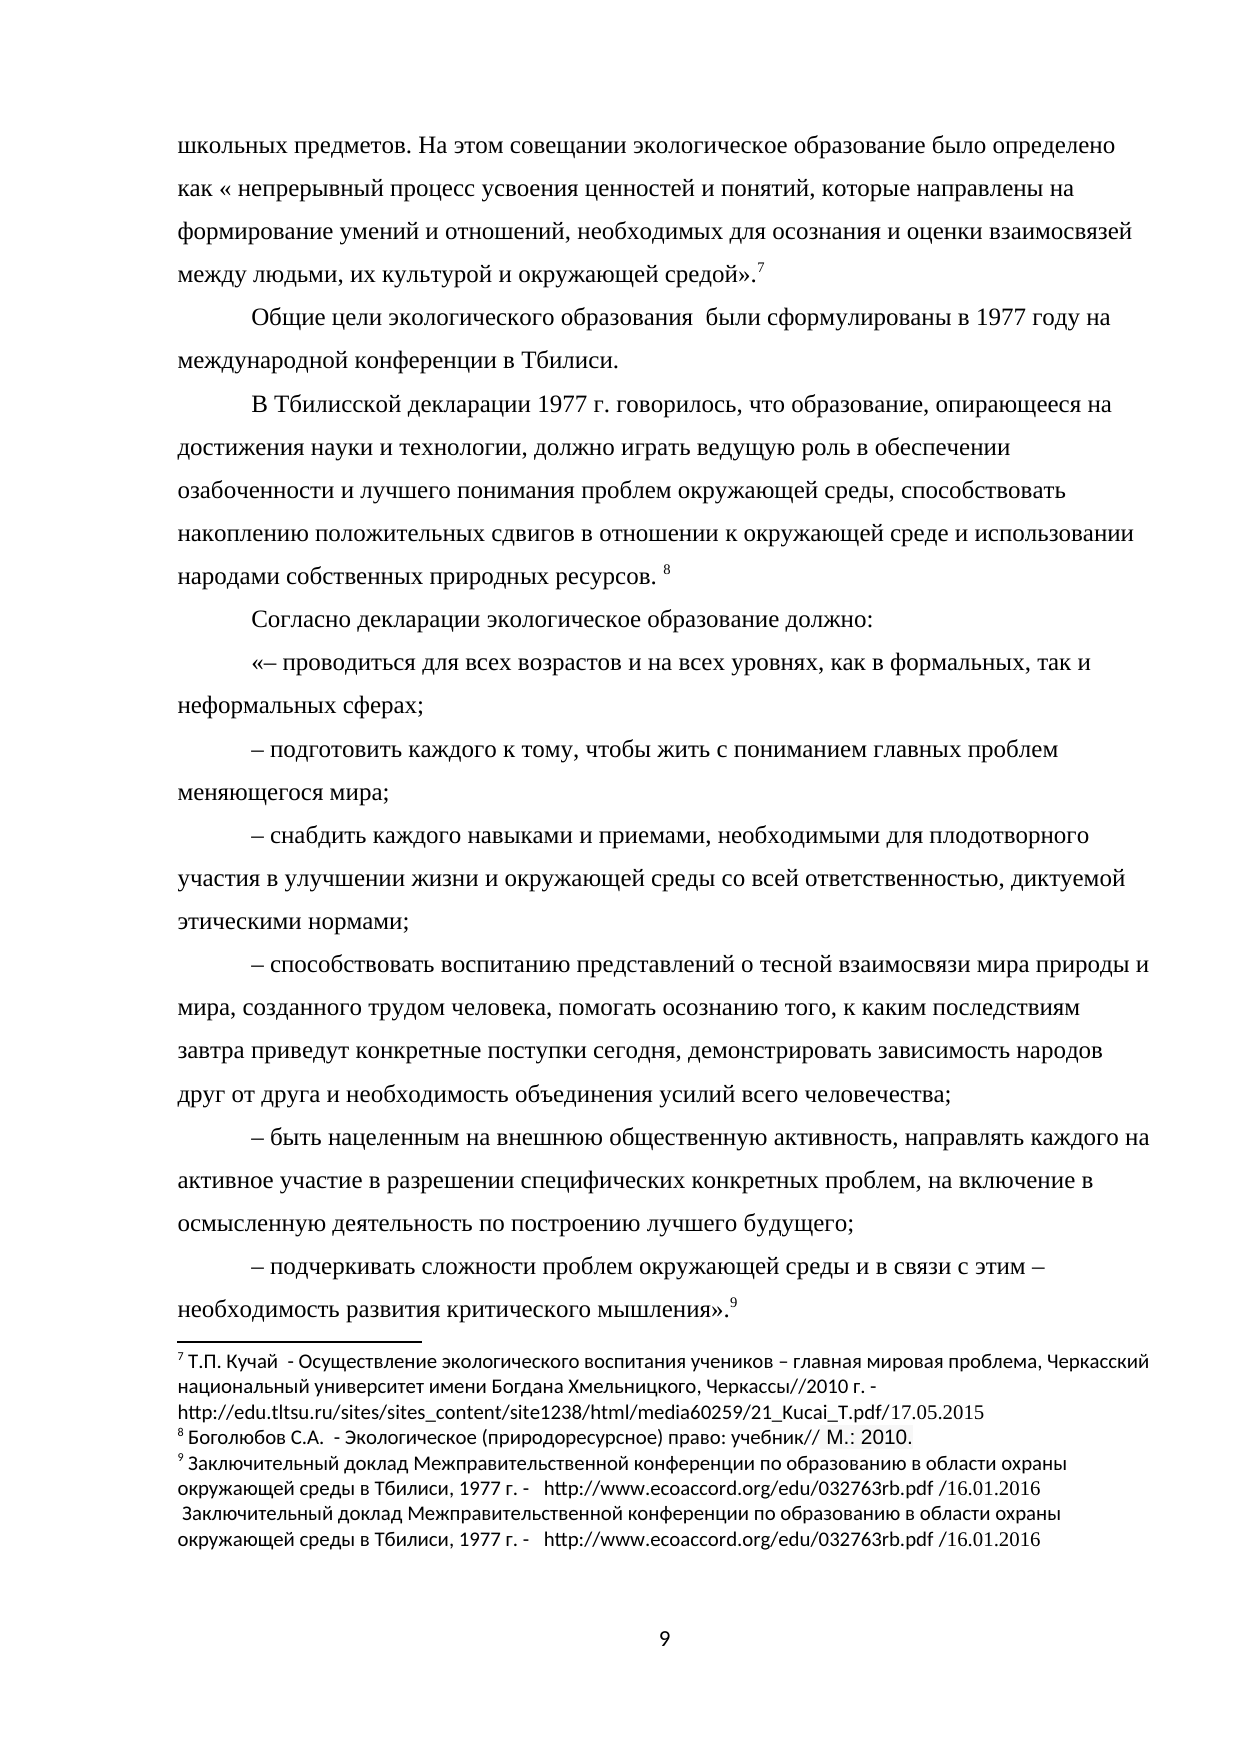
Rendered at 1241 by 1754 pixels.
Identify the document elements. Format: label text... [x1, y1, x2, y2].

text – подготовить каждого к тому, чтобы жить с пониманием главных проблем меняющегося мира; [177, 734, 1152, 806]
text – способствовать воспитанию представлений о тесной взаимосвязи мира природы и мира, созданного трудом человека, помогать осознанию того, к каким последствиям завтра приведут конкретные поступки сегодня, демонстрировать зависимость народов друг от друга и необходимость объединения усилий всего человечества; [177, 949, 1152, 1107]
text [177, 130, 1152, 288]
text – подчеркивать сложности проблем окружающей среды и в связи с этим – необходимость развития критического мышления». [177, 1251, 1152, 1323]
text Согласно декларации экологическое образование должно: [177, 604, 1152, 633]
text – снабдить каждого навыками и приемами, необходимыми для плодотворного участия в улучшении жизни и окружающей среды со всей ответственностью, диктуемой этическими нормами; [177, 820, 1152, 935]
text Общие цели экологического образования были сформулированы в 1977 году на международной конференции в Тбилиси. [177, 302, 1152, 374]
text «– проводиться для всех возрастов и на всех уровнях, как в формальных, так и неформальных сферах; [177, 647, 1152, 719]
text – быть нацеленным на внешнюю общественную активность, направлять каждого на активное участие в разрешении специфических конкретных проблем, на включение в осмысленную деятельность по построению лучшего будущего; [177, 1122, 1152, 1237]
text В Тбилисской декларации 1977 г. говорилось, что образование, опирающееся на достижения науки и технологии, должно играть ведущую роль в обеспечении озабоченности и лучшего понимания проблем окружающей среды, способствовать накоплению положительных сдвигов в отношении к окружающей среде и использовании народами собственных природных ресурсов. [177, 389, 1152, 590]
